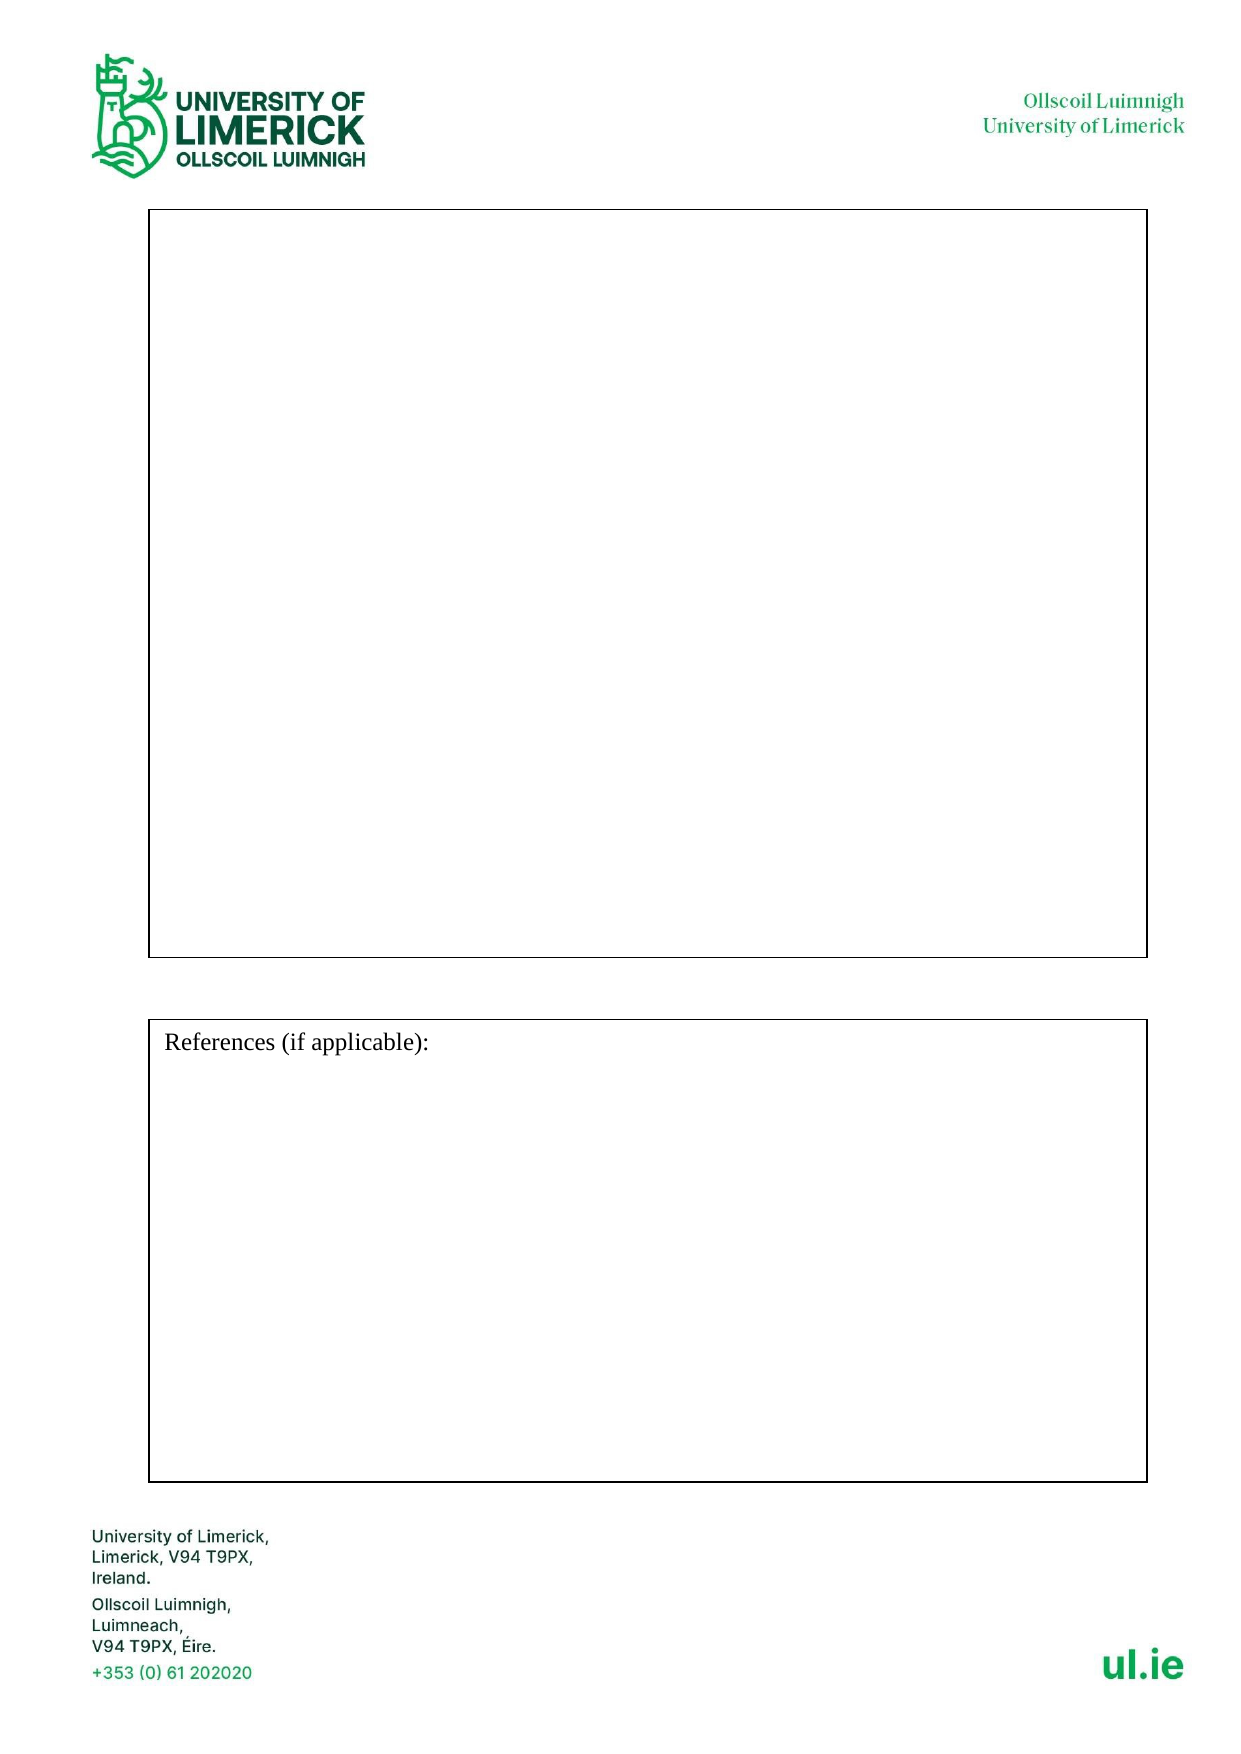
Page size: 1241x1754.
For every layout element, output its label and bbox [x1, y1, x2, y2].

picture [90, 50, 1192, 1686]
